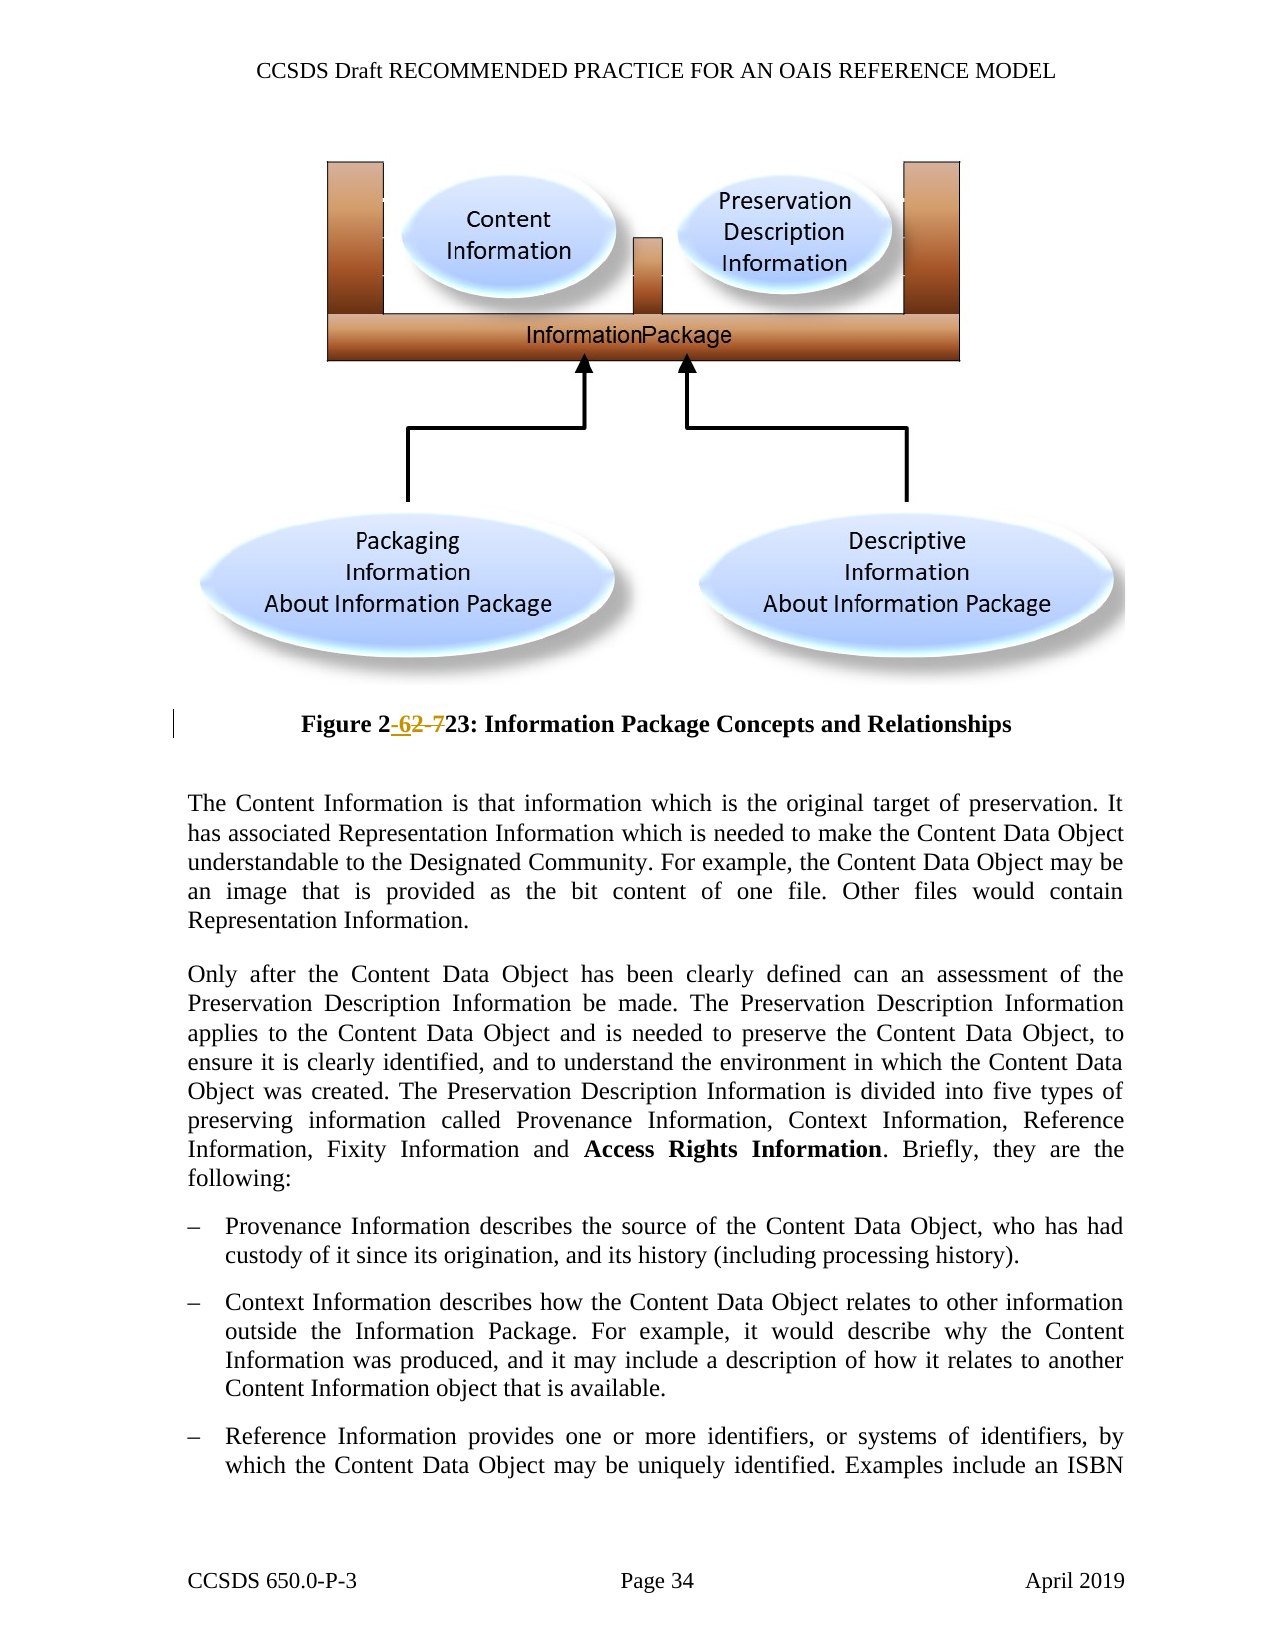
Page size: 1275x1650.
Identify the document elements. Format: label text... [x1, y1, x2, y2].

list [187, 1421, 1125, 1478]
title Figure 2 : Information Package Concepts and Relationships [187, 709, 1125, 738]
list Provenance Information describes the source of the Content Data Object, who has had custody of it since its origination, and its history (including processing history). [187, 1211, 1125, 1268]
list Context Information describes how the Content Data Object relates to other information outside the Information Package. For example, it would describe why the Content Information was produced, and it may include a description of how it relates to another Content Information object that is available. [187, 1287, 1125, 1402]
picture [187, 150, 1125, 685]
text The Content Information is that information which is the original target of preservation. It has associated Representation Information which is needed to make the Content Data Object understandable to the Designated Community. For example, the Content Data Object may be an image that is provided as the bit content of one file. Other files would contain Representation Information. [187, 788, 1125, 934]
text Only after the Content Data Object has been clearly defined can an assessment of the Preservation Description Information be made. The Preservation Description Information applies to the Content Data Object and is needed to preserve the Content Data Object, to ensure it is clearly identified, and to understand the environment in which the Content Data Object was created. The Preservation Description Information is divided into five types of preserving information called Provenance Information, Context Information, Reference Information, Fixity Information and Access Rights Information. Briefly, they are the following: [187, 959, 1125, 1192]
